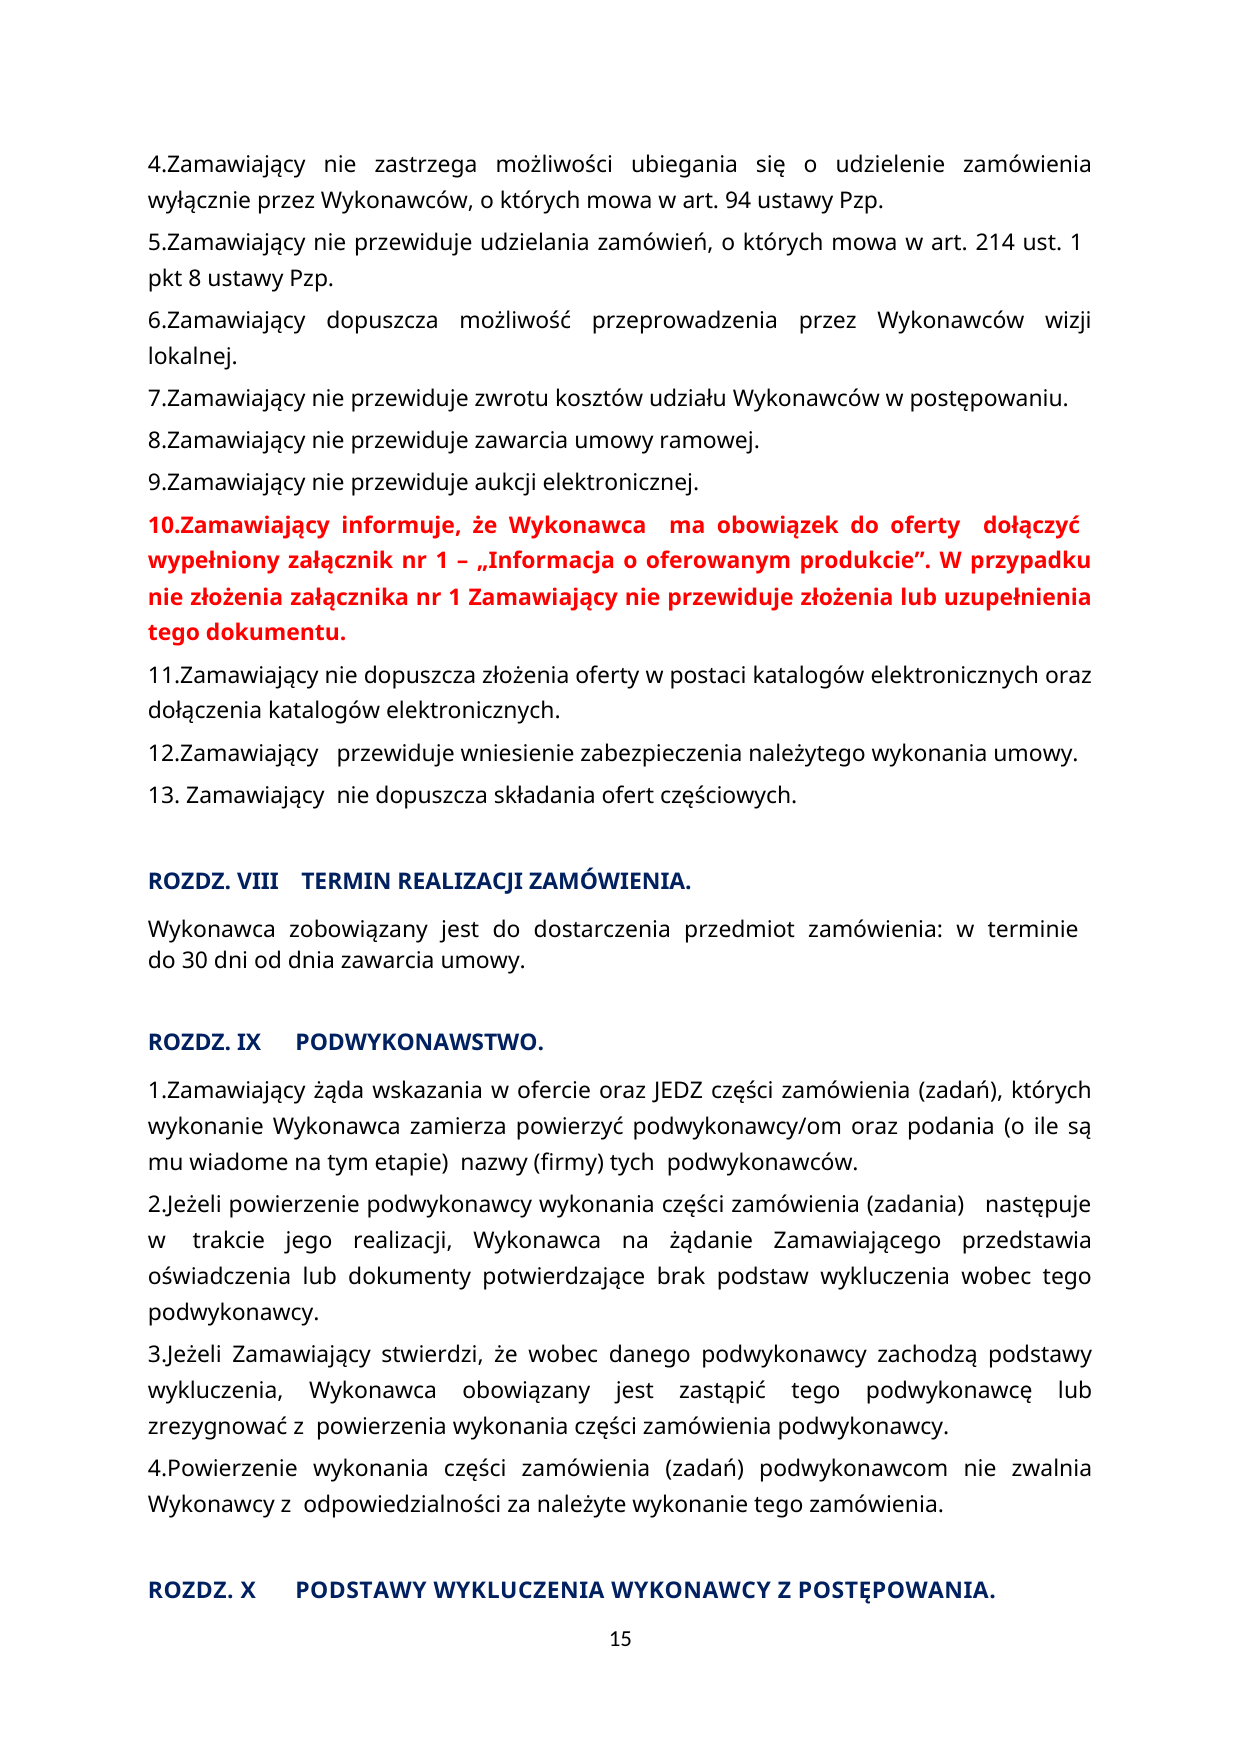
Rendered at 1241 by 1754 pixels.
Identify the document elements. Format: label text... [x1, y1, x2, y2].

text 4.Powierzenie wykonania części zamówienia (zadań) podwykonawcom nie zwalnia Wykonawcy z odpowiedzialności za należyte wykonanie tego zamówienia. [148, 1452, 1093, 1519]
text 5.Zamawiający nie przewiduje udzielania zamówień, o których mowa w art. 214 ust. 1 pkt 8 ustawy Pzp. [148, 226, 1093, 293]
text 3.Jeżeli Zamawiający stwierdzi, że wobec danego podwykonawcy zachodzą podstawy wykluczenia, Wykonawca obowiązany jest zastąpić tego podwykonawcę lub zrezygnować z powierzenia wykonania części zamówienia podwykonawcy. [148, 1338, 1093, 1441]
text 12.Zamawiający przewiduje wniesienie zabezpieczenia należytego wykonania umowy. [148, 737, 1093, 768]
text Wykonawca zobowiązany jest do dostarczenia przedmiot zamówienia: w terminie do 30 dni od dnia zawarcia umowy. [148, 913, 1093, 976]
text 1.Zamawiający żąda wskazania w ofercie oraz JEDZ części zamówienia (zadań), których wykonanie Wykonawca zamierza powierzyć podwykonawcy/om oraz podania (o ile są mu wiadome na tym etapie) nazwy (firmy) tych podwykonawców. [148, 1074, 1093, 1177]
text 8.Zamawiający nie przewiduje zawarcia umowy ramowej. [148, 424, 1093, 455]
text 10.Zamawiający informuje, że Wykonawca ma obowiązek do oferty dołączyć wypełniony załącznik nr 1 – „Informacja o oferowanym produkcie”. W przypadku nie złożenia załącznika nr 1 Zamawiający nie przewiduje złożenia lub uzupełnienia tego dokumentu. [148, 508, 1093, 648]
text 6.Zamawiający dopuszcza możliwość przeprowadzenia przez Wykonawców wizji lokalnej. [148, 304, 1093, 371]
text ROZDZ. X PODSTAWY WYKLUCZENIA WYKONAWCY Z POSTĘPOWANIA. [148, 1574, 1093, 1605]
text 2.Jeżeli powierzenie podwykonawcy wykonania części zamówienia (zadania) następuje w trakcie jego realizacji, Wykonawca na żądanie Zamawiającego przedstawia oświadczenia lub dokumenty potwierdzające brak podstaw wykluczenia wobec tego podwykonawcy. [148, 1188, 1093, 1327]
text ROZDZ. VIII TERMIN REALIZACJI ZAMÓWIENIA. [148, 865, 1093, 896]
text 9.Zamawiający nie przewiduje aukcji elektronicznej. [148, 466, 1093, 498]
text 11.Zamawiający nie dopuszcza złożenia oferty w postaci katalogów elektronicznych oraz dołączenia katalogów elektronicznych. [148, 658, 1093, 726]
text 7.Zamawiający nie przewiduje zwrotu kosztów udziału Wykonawców w postępowaniu. [148, 382, 1093, 413]
text 4.Zamawiający nie zastrzega możliwości ubiegania się o udzielenie zamówienia wyłącznie przez Wykonawców, o których mowa w art. 94 ustawy Pzp. [148, 148, 1093, 215]
text ROZDZ. IX PODWYKONAWSTWO. [148, 1026, 1093, 1057]
text 13. Zamawiający nie dopuszcza składania ofert częściowych. [148, 779, 1093, 810]
